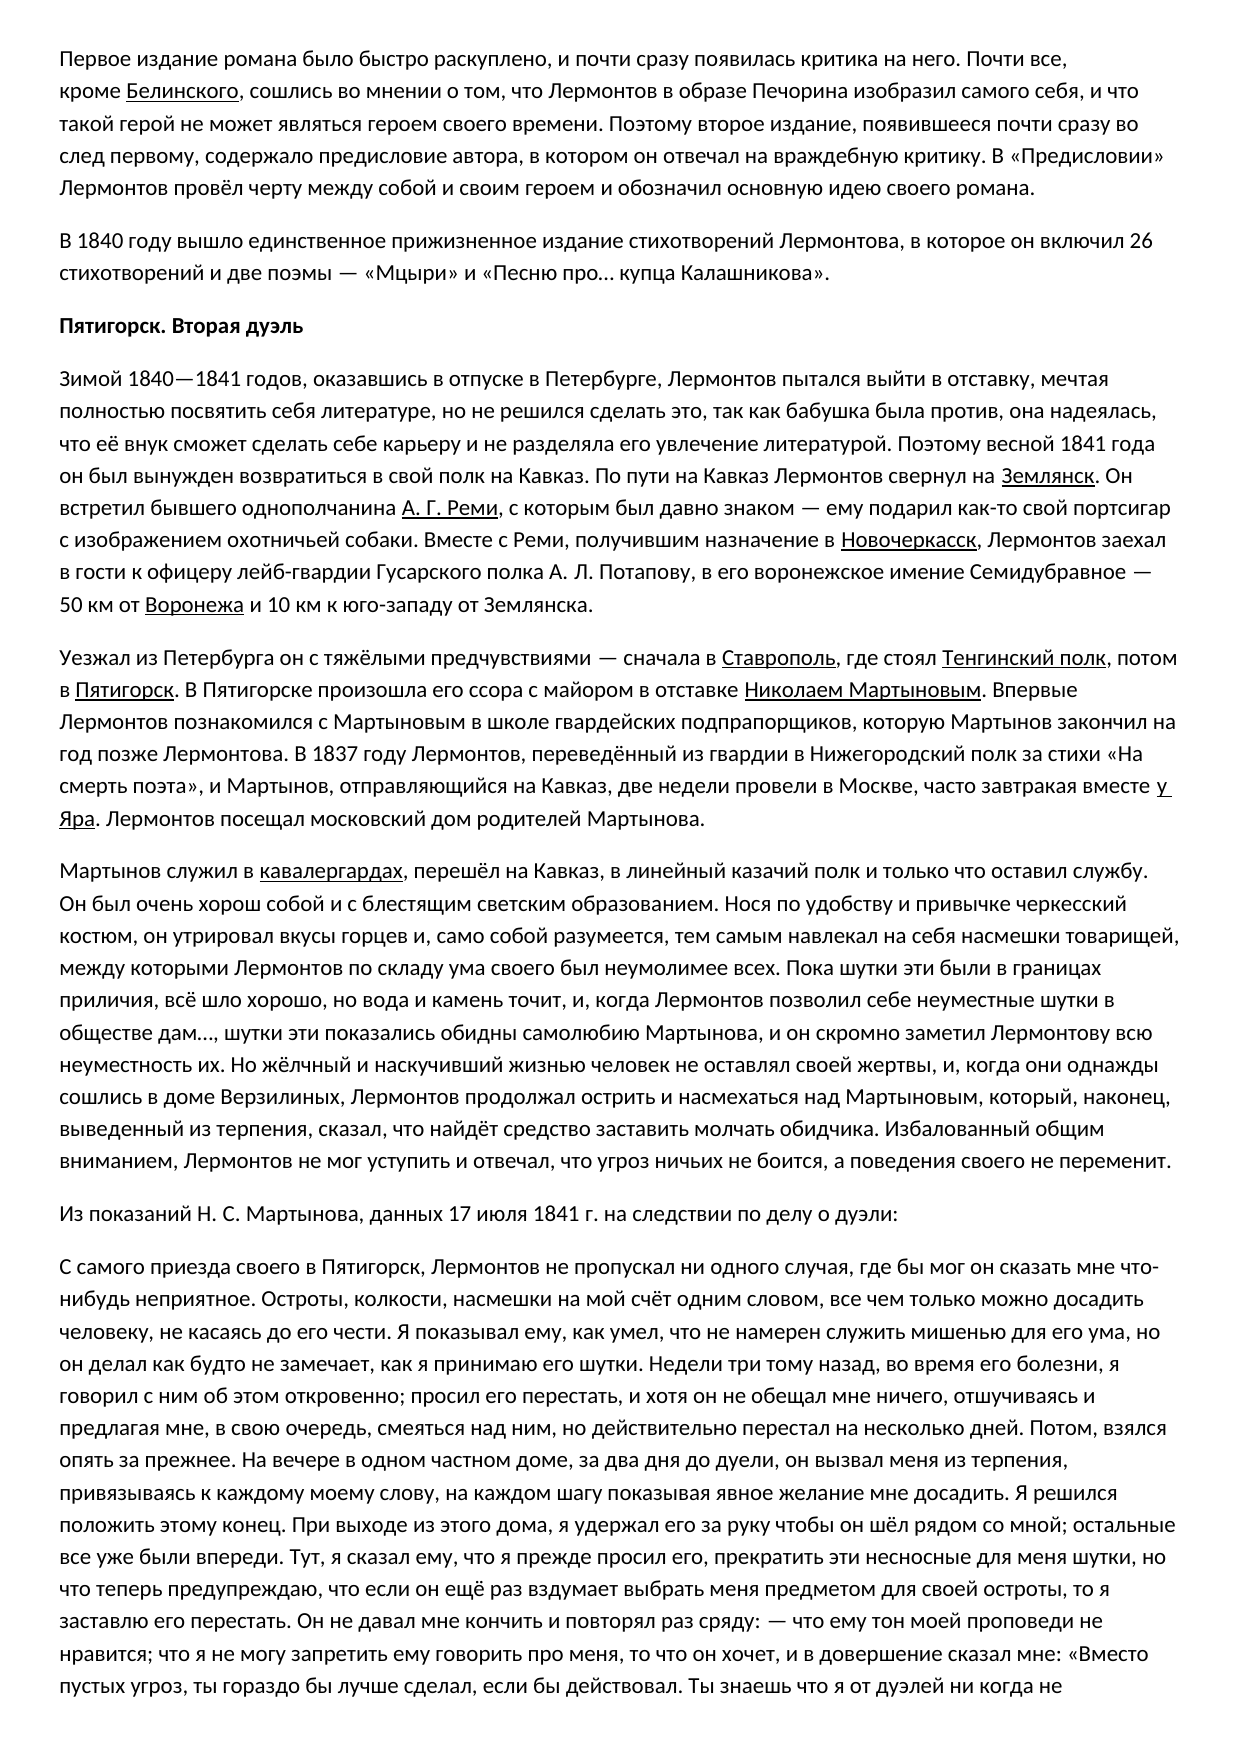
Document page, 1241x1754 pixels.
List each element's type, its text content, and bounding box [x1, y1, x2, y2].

text Пятигорск. Вторая дуэль [59, 311, 1181, 339]
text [59, 1252, 1181, 1699]
text Первое издание романа было быстро раскуплено, и почти сразу появилась критика на него. Почти все, кроме Белинского, сошлись во мнении о том, что Лермонтов в образе Печорина изобразил самого себя, и что такой герой не может являться героем своего времени. Поэтому второе издание, появившееся почти сразу во след первому, содержало предисловие автора, в котором он отвечал на враждебную критику. В «Предисловии» Лермонтов провёл черту между собой и своим героем и обозначил основную идею своего романа. [59, 44, 1181, 201]
text Из показаний Н. С. Мартынова, данных 17 июля 1841 г. на следствии по делу о дуэли: [59, 1199, 1181, 1227]
text В 1840 году вышло единственное прижизненное издание стихотворений Лермонтова, в которое он включил 26 стихотворений и две поэмы — «Мцыри» и «Песню про… купца Калашникова». [59, 226, 1181, 286]
text Уезжал из Петербурга он с тяжёлыми предчувствиями — сначала в Ставрополь, где стоял Тенгинский полк, потом в Пятигорск. В Пятигорске произошла его ссора с майором в отставке Николаем Мартыновым. Впервые Лермонтов познакомился с Мартыновым в школе гвардейских подпрапорщиков, которую Мартынов закончил на год позже Лермонтова. В 1837 году Лермонтов, переведённый из гвардии в Нижегородский полк за стихи «На смерть поэта», и Мартынов, отправляющийся на Кавказ, две недели провели в Москве, часто завтракая вместе у Яра. Лермонтов посещал московский дом родителей Мартынова. [59, 643, 1181, 832]
text Зимой 1840—1841 годов, оказавшись в отпуске в Петербурге, Лермонтов пытался выйти в отставку, мечтая полностью посвятить себя литературе, но не решился сделать это, так как бабушка была против, она надеялась, что её внук сможет сделать себе карьеру и не разделяла его увлечение литературой. Поэтому весной 1841 года он был вынужден возвратиться в свой полк на Кавказ. По пути на Кавказ Лермонтов свернул на Землянск. Он встретил бывшего однополчанина А. Г. Реми, с которым был давно знаком — ему подарил как-то свой портсигар с изображением охотничьей собаки. Вместе с Реми, получившим назначение в Новочеркасск, Лермонтов заехал в гости к офицеру лейб-гвардии Гусарского полка А. Л. Потапову, в его воронежское имение Семидубравное — 50 км от Воронежа и 10 км к юго-западу от Землянска. [59, 364, 1181, 618]
text Мартынов служил в кавалергардах, перешёл на Кавказ, в линейный казачий полк и только что оставил службу. Он был очень хорош собой и с блестящим светским образованием. Нося по удобству и привычке черкесский костюм, он утрировал вкусы горцев и, само собой разумеется, тем самым навлекал на себя насмешки товарищей, между которыми Лермонтов по складу ума своего был неумолимее всех. Пока шутки эти были в границах приличия, всё шло хорошо, но вода и камень точит, и, когда Лермонтов позволил себе неуместные шутки в обществе дам…, шутки эти показались обидны самолюбию Мартынова, и он скромно заметил Лермонтову всю неуместность их. Но жёлчный и наскучивший жизнью человек не оставлял своей жертвы, и, когда они однажды сошлись в доме Верзилиных, Лермонтов продолжал острить и насмехаться над Мартыновым, который, наконец, выведенный из терпения, сказал, что найдёт средство заставить молчать обидчика. Избалованный общим вниманием, Лермонтов не мог уступить и отвечал, что угроз ничьих не боится, а поведения своего не переменит. [59, 857, 1181, 1174]
